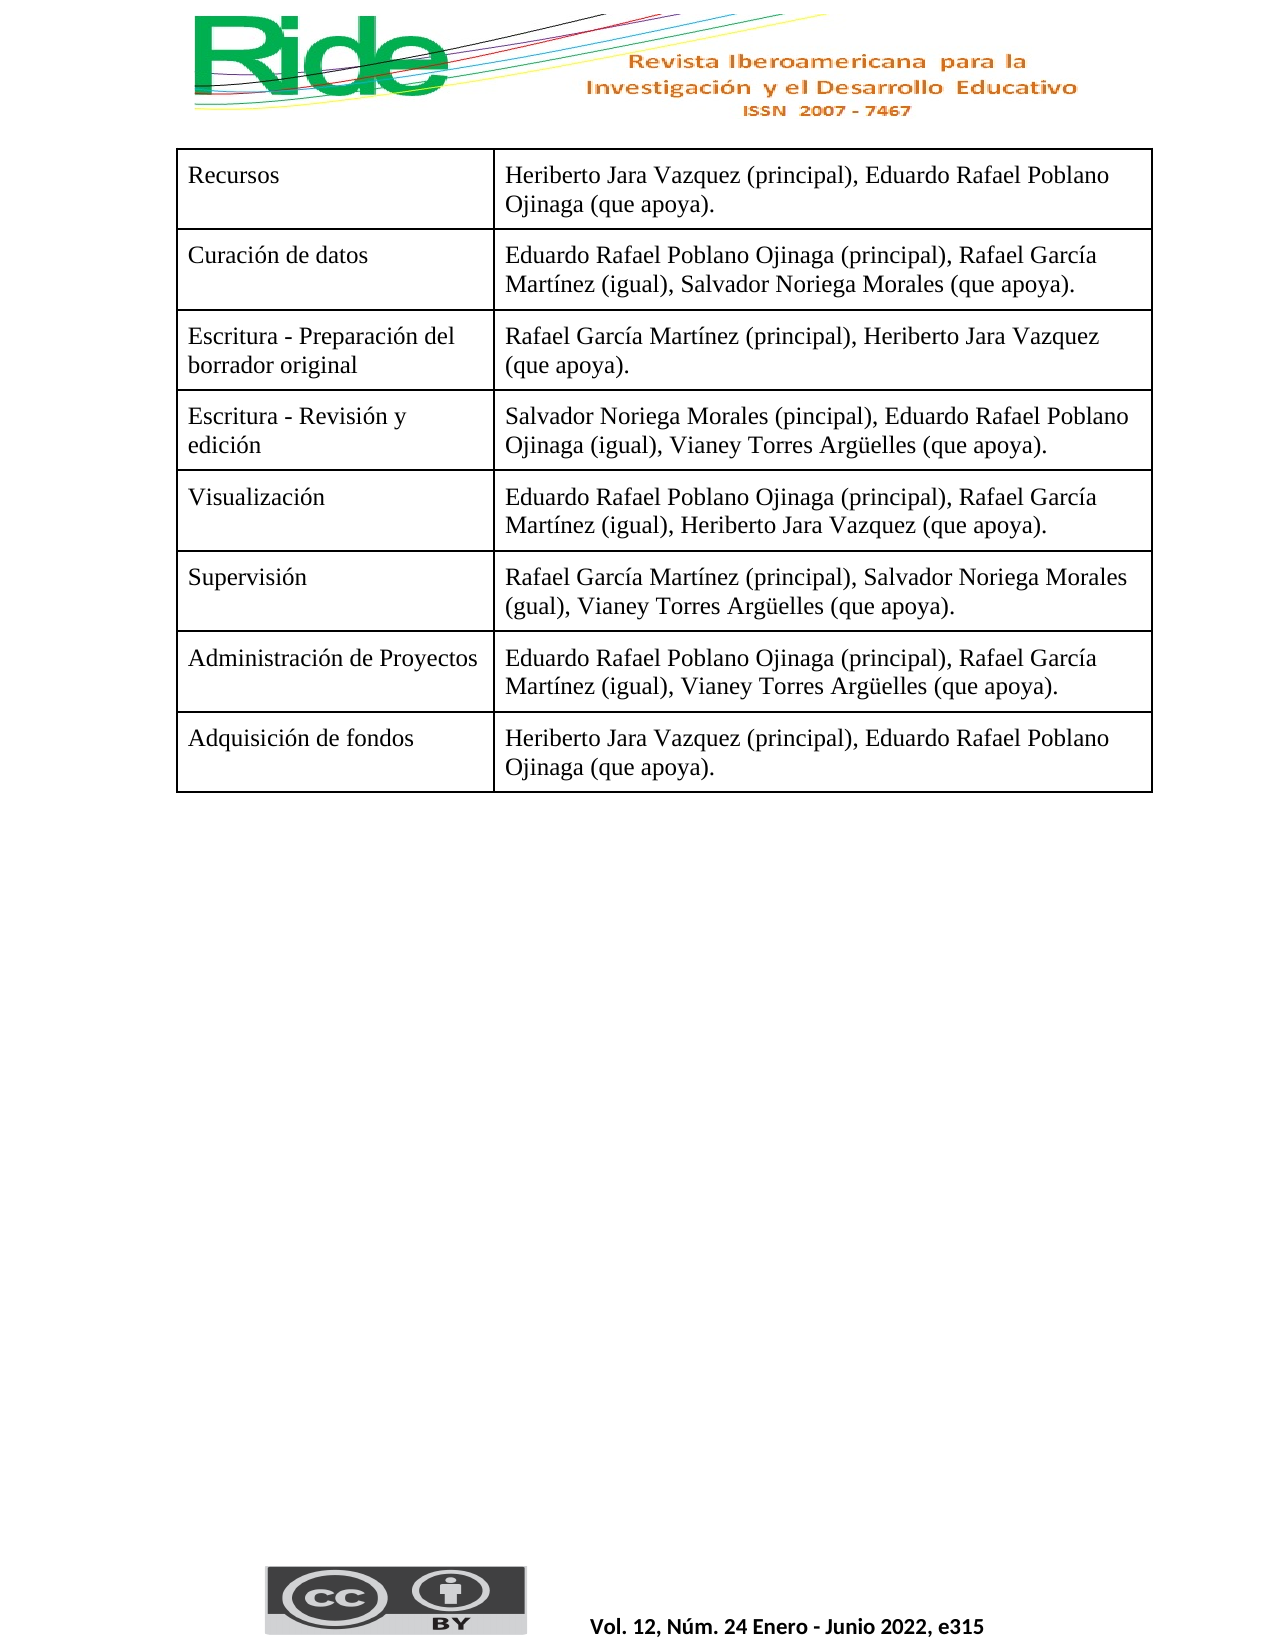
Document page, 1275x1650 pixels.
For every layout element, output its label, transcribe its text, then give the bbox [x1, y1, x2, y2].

table_cell Rafael García Martínez (principal), Heriberto Jara Vazquez (que apoya). [495, 311, 1151, 389]
table_cell Administración de Proyectos [178, 632, 493, 711]
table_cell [495, 230, 1151, 308]
table_cell Supervisión [178, 552, 493, 630]
table_cell Recursos [178, 150, 493, 228]
table_cell Salvador Noriega Morales (pincipal), Eduardo Rafael Poblano Ojinaga (igual), Vianey Torres Argüelles (que apoya). [495, 391, 1151, 469]
picture [194, 14, 1081, 119]
table_cell Eduardo Rafael Poblano Ojinaga (principal), Rafael García Martínez (igual), Heriberto Jara Vazquez (que apoya). [495, 471, 1151, 550]
table_cell Heriberto Jara Vazquez (principal), Eduardo Rafael Poblano Ojinaga (que apoya). [495, 713, 1151, 791]
table_cell Escritura - Preparación del borrador original [178, 311, 493, 389]
table_cell Rafael García Martínez (principal), Salvador Noriega Morales (gual), Vianey Torres Argüelles (que apoya). [495, 552, 1151, 630]
table_cell Visualización [178, 471, 493, 550]
table_cell Curación de datos [178, 230, 493, 308]
table_cell Eduardo Rafael Poblano Ojinaga (principal), Rafael García Martínez (igual), Vianey Torres Argüelles (que apoya). [495, 632, 1151, 711]
table_cell Heriberto Jara Vazquez (principal), Eduardo Rafael Poblano Ojinaga (que apoya). [495, 150, 1151, 228]
picture [264, 1566, 528, 1635]
table_cell Adquisición de fondos [178, 713, 493, 791]
table_cell Escritura - Revisión y edición [178, 391, 493, 469]
